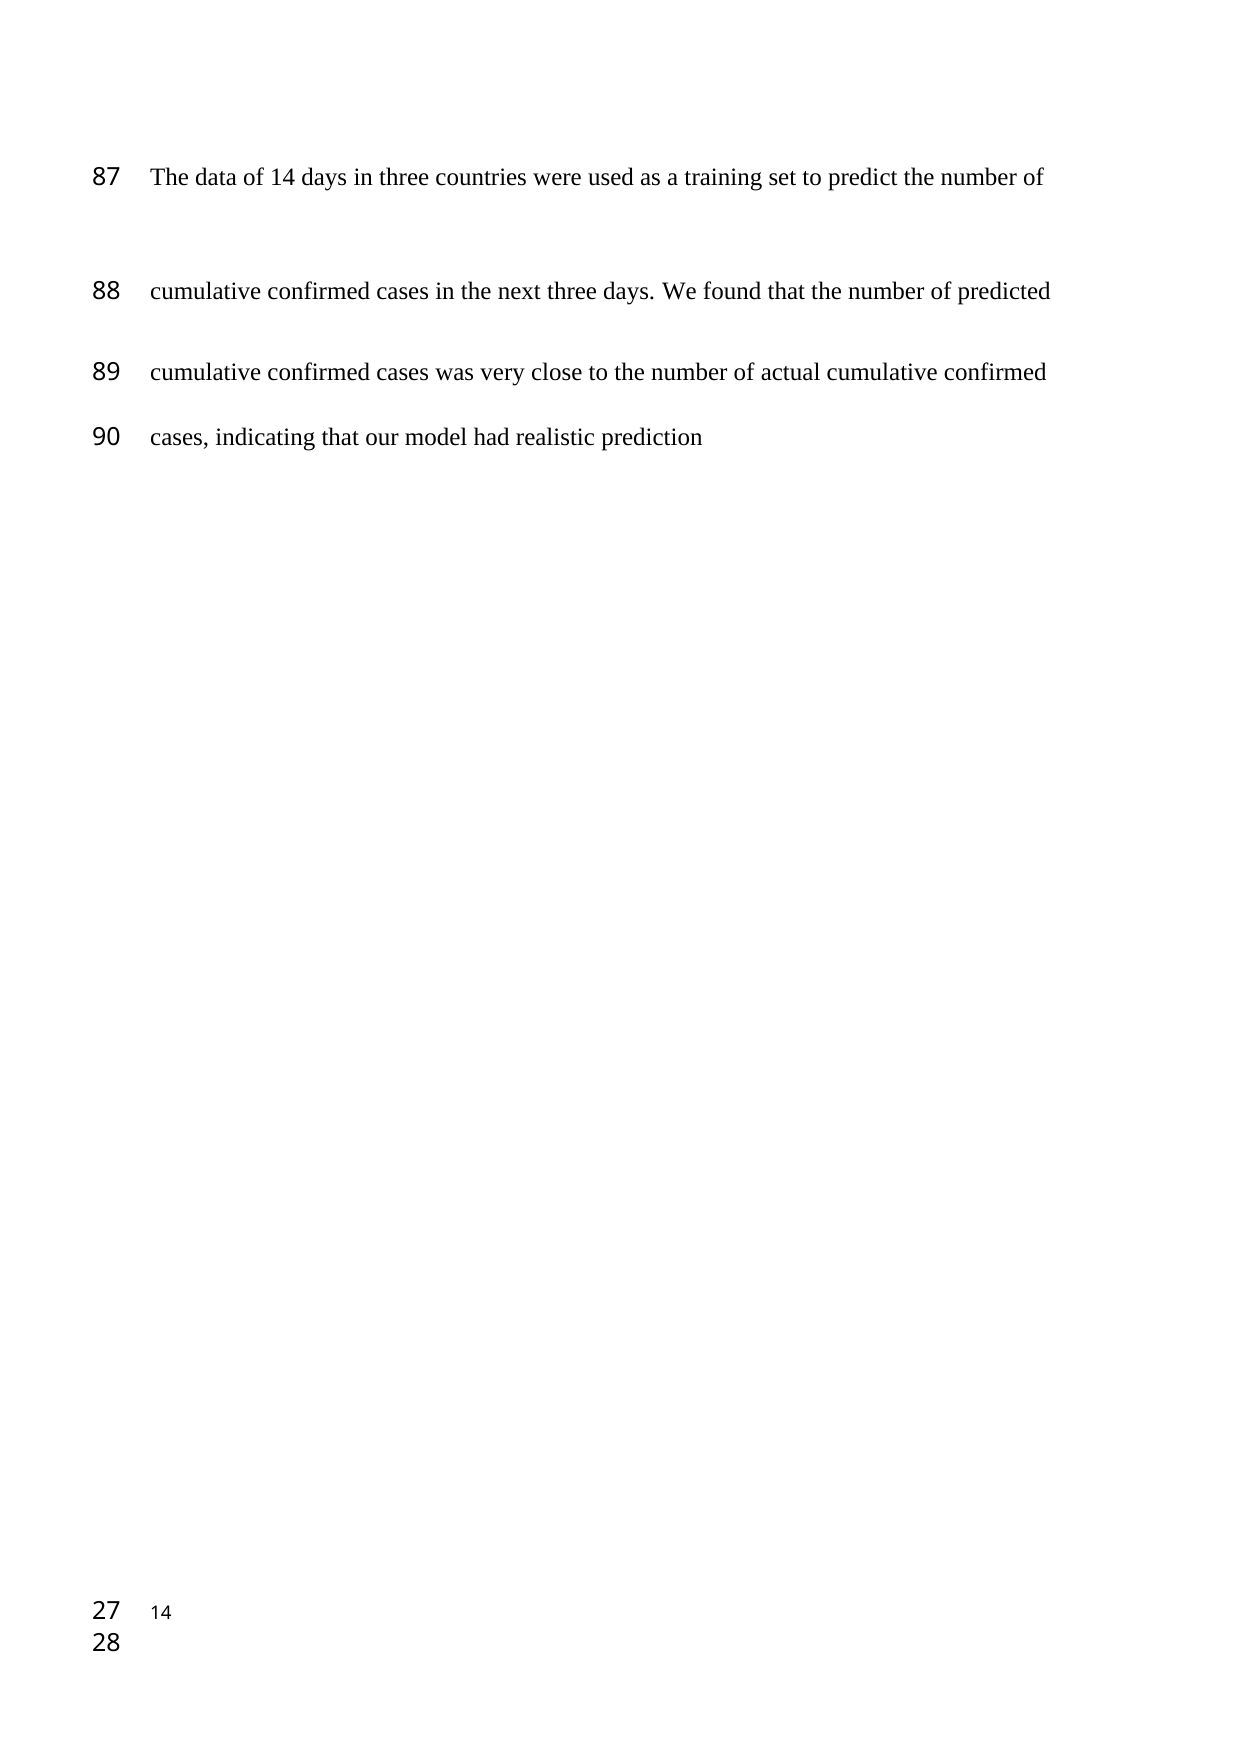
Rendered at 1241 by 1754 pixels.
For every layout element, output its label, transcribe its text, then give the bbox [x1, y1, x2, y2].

text The data of 14 days in three countries were used as a training set to predict the number of cumulative confirmed cases in the next three days. We found that the number of predicted cumulative confirmed cases was very close to the number of actual cumulative confirmed cases, indicating that our model had realistic prediction [150, 160, 1090, 452]
